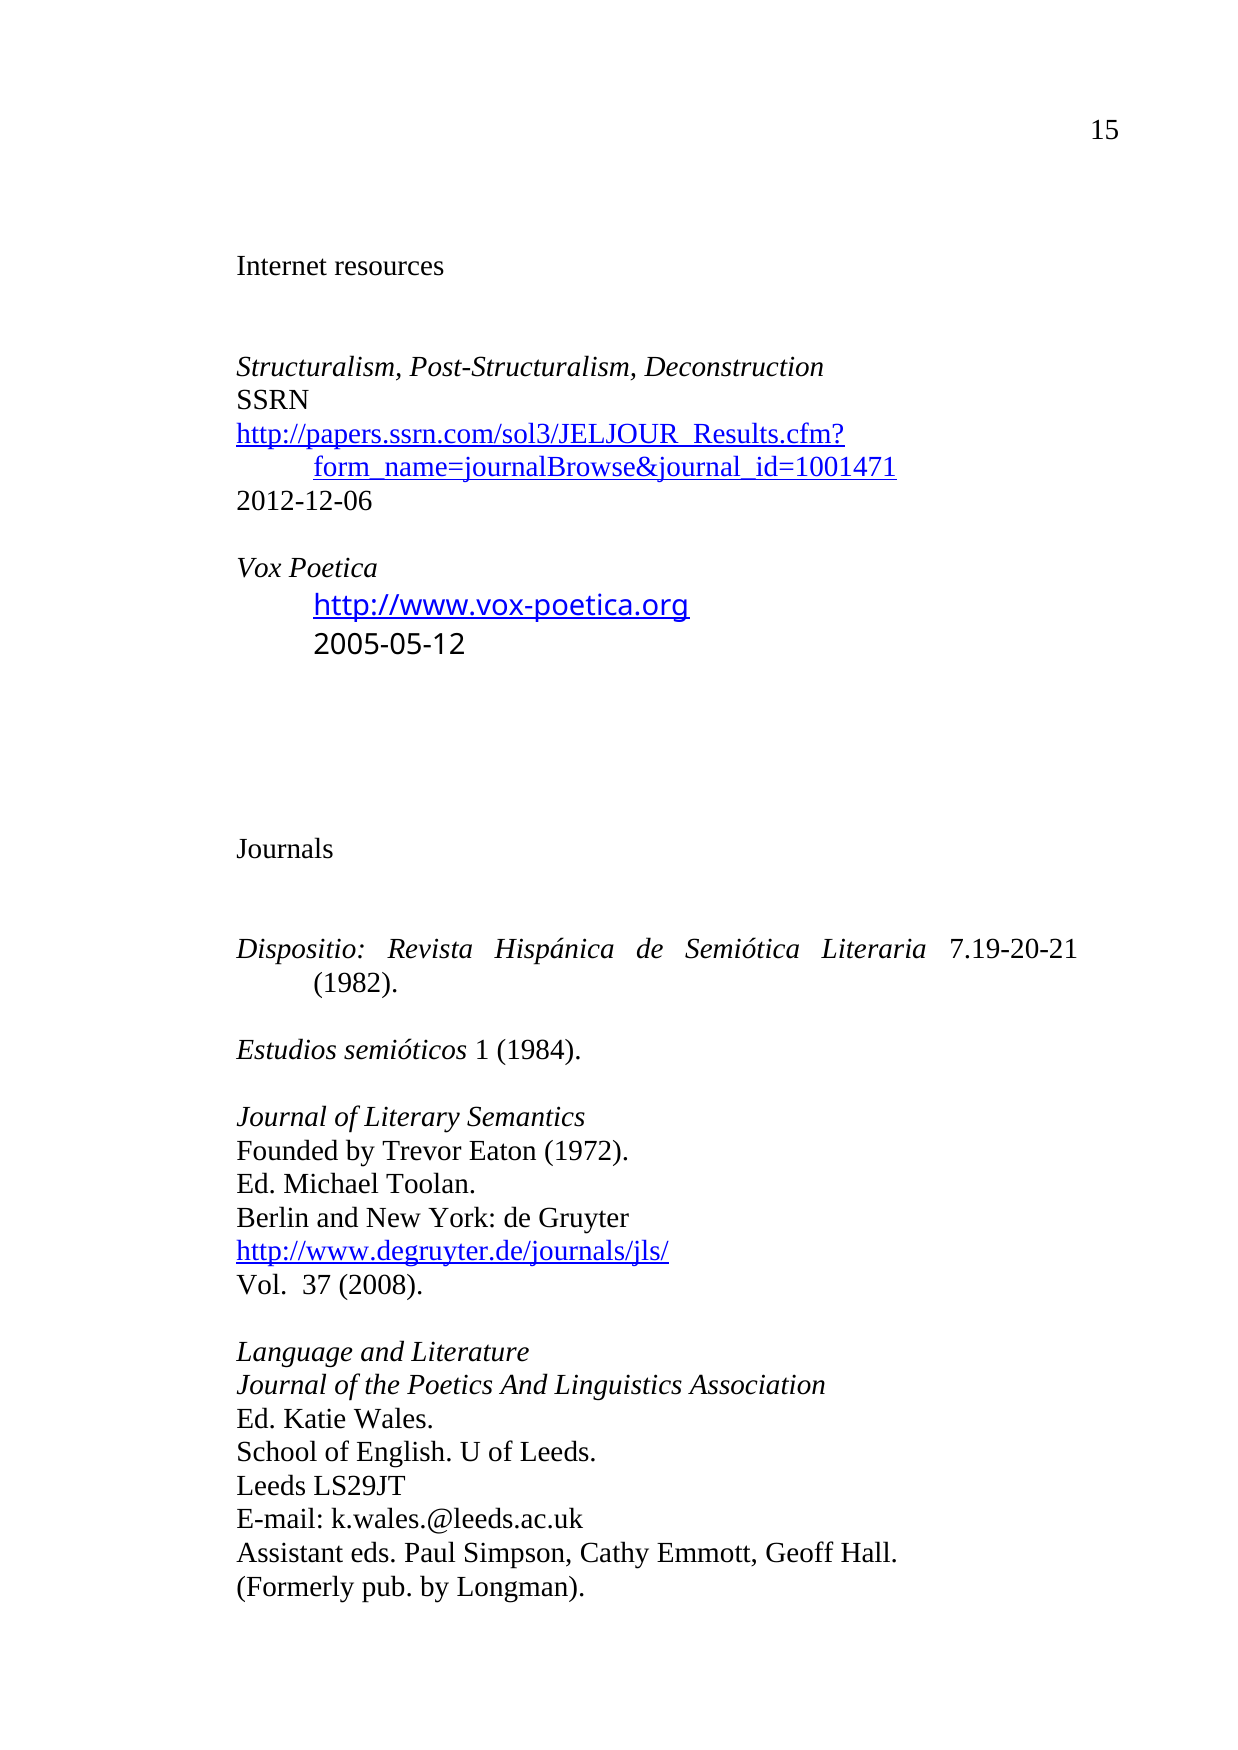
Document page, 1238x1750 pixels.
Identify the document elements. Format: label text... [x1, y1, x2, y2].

text http://papers.ssrn.com/sol3/JELJOUR_Results.cfm?form_name=journalBrowse&journal_id=1001471 [236, 416, 1078, 483]
text Language and Literature [236, 1334, 1078, 1367]
text Leeds LS29JT [236, 1468, 1078, 1502]
text Founded by Trevor Eaton (1972). [236, 1133, 1078, 1166]
text Journal of Literary Semantics [236, 1099, 1078, 1133]
text Structuralism, Post-Structuralism, Deconstruction [236, 349, 1078, 382]
text Journal of the Poetics And Linguistics Association [236, 1367, 1078, 1401]
text SSRN [236, 382, 1078, 416]
text E-mail: k.wales.@leeds.ac.uk [236, 1502, 1078, 1535]
text Estudios semióticos 1 (1984). [236, 1032, 1078, 1066]
text http://www.degruyter.de/journals/jls/ [236, 1233, 1078, 1267]
text Ed. Michael Toolan. [236, 1166, 1078, 1200]
text Ed. Katie Wales. [236, 1401, 1078, 1434]
text Berlin and New York: de Gruyter [236, 1200, 1078, 1233]
text Vol. 37 (2008). [236, 1267, 1078, 1300]
text Assistant eds. Paul Simpson, Cathy Emmott, Geoff Hall. [236, 1535, 1078, 1569]
text Vox Poetica [236, 550, 1078, 584]
text (Formerly pub. by Longman). [236, 1569, 1078, 1602]
text Dispositio: Revista Hispánica de Semiótica Literaria 7.19-20-21 (1982). [236, 931, 1078, 998]
text 2012-12-06 [236, 483, 1078, 517]
text School of English. U of Leeds. [236, 1434, 1078, 1468]
text http://www.vox-poetica.org [236, 584, 1078, 623]
text 2005-05-12 [236, 623, 1078, 663]
text Journals [236, 831, 1078, 864]
text Internet resources [236, 248, 1078, 282]
